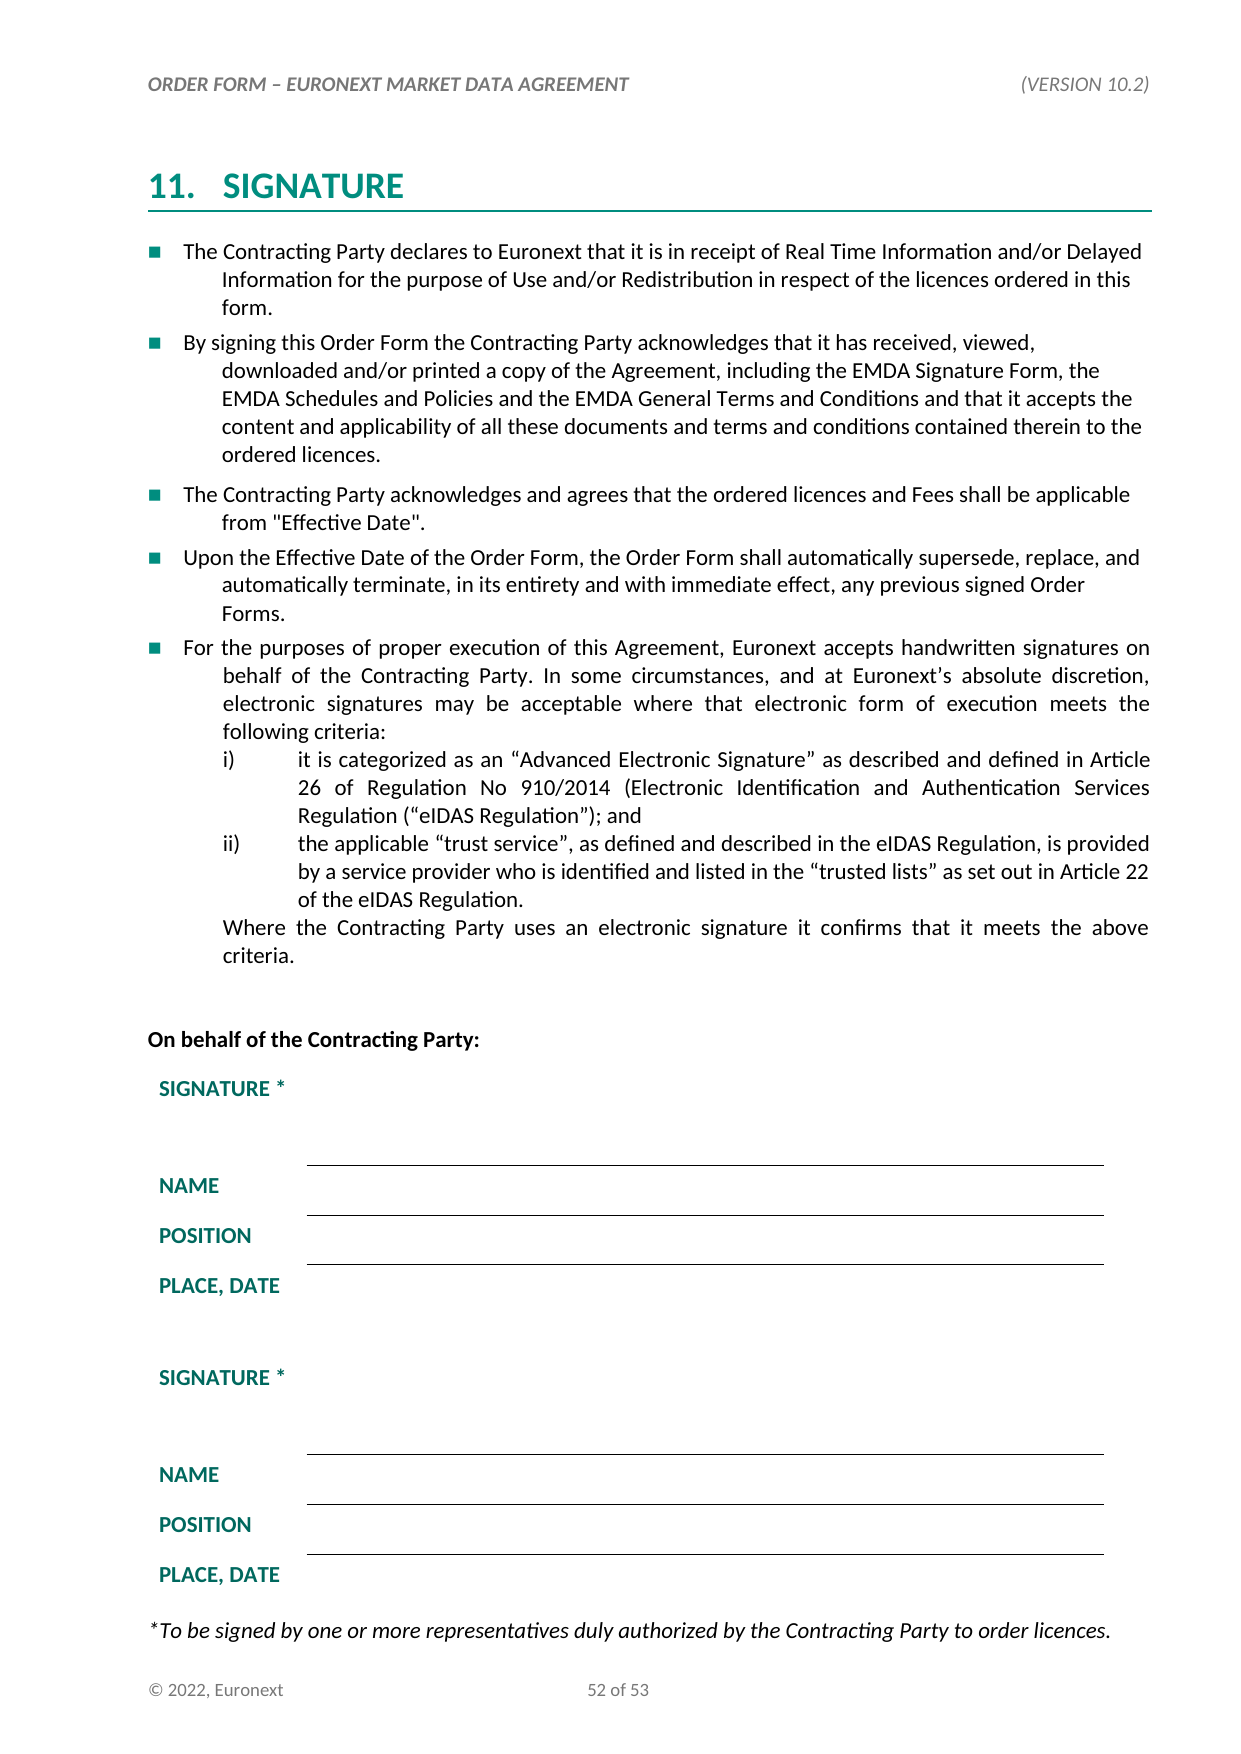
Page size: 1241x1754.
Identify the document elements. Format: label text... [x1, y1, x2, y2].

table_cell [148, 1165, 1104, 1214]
list Upon the Effective Date of the Order Form, the Order Form shall automatically supersede, replace, and automatically terminate, in its entirety and with immediate effect, any previous signed Order Forms. [148, 543, 1152, 627]
text On behalf of the Contracting Party: [148, 1025, 1152, 1053]
list The Contracting Party acknowledges and agrees that the ordered licences and Fees shall be applicable from "Effective Date". [148, 480, 1152, 536]
list For the purposes of proper execution of this Agreement, Euronext accepts handwritten signatures on behalf of the Contracting Party. In some circumstances, and at Euronext’s absolute discretion, electronic signatures may be acceptable where that electronic form of execution meets the following criteria: [148, 633, 1152, 745]
text *To be signed by one or more representatives duly authorized by the Contracting Party to order licences. [148, 1616, 1152, 1644]
list The Contracting Party declares to Euronext that it is in receipt of Real Time Information and/or Delayed Information for the purpose of Use and/or Redistribution in respect of the licences ordered in this form. [148, 237, 1152, 321]
list the applicable “trust service”, as defined and described in the eIDAS Regulation, is provided by a service provider who is identified and listed in the “trusted lists” as set out in Article 22 of the eIDAS Regulation. [223, 829, 1152, 913]
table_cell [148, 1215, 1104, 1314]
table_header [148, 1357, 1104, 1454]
subtitle Signature [148, 162, 1152, 210]
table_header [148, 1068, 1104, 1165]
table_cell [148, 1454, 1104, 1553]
list By signing this Order Form the Contracting Party acknowledges that it has received, viewed, downloaded and/or printed a copy of the Agreement, including the EMDA Signature Form, the EMDA Schedules and Policies and the EMDA General Terms and Conditions and that it accepts the content and applicability of all these documents and terms and conditions contained therein to the ordered licences. [148, 328, 1152, 468]
list Where the Contracting Party uses an electronic signature it confirms that it meets the above criteria. [223, 913, 1152, 969]
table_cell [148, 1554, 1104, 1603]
list it is categorized as an “Advanced Electronic Signature” as described and defined in Article 26 of Regulation No 910/2014 (Electronic Identification and Authentication Services Regulation (“eIDAS Regulation”); and [223, 745, 1152, 829]
